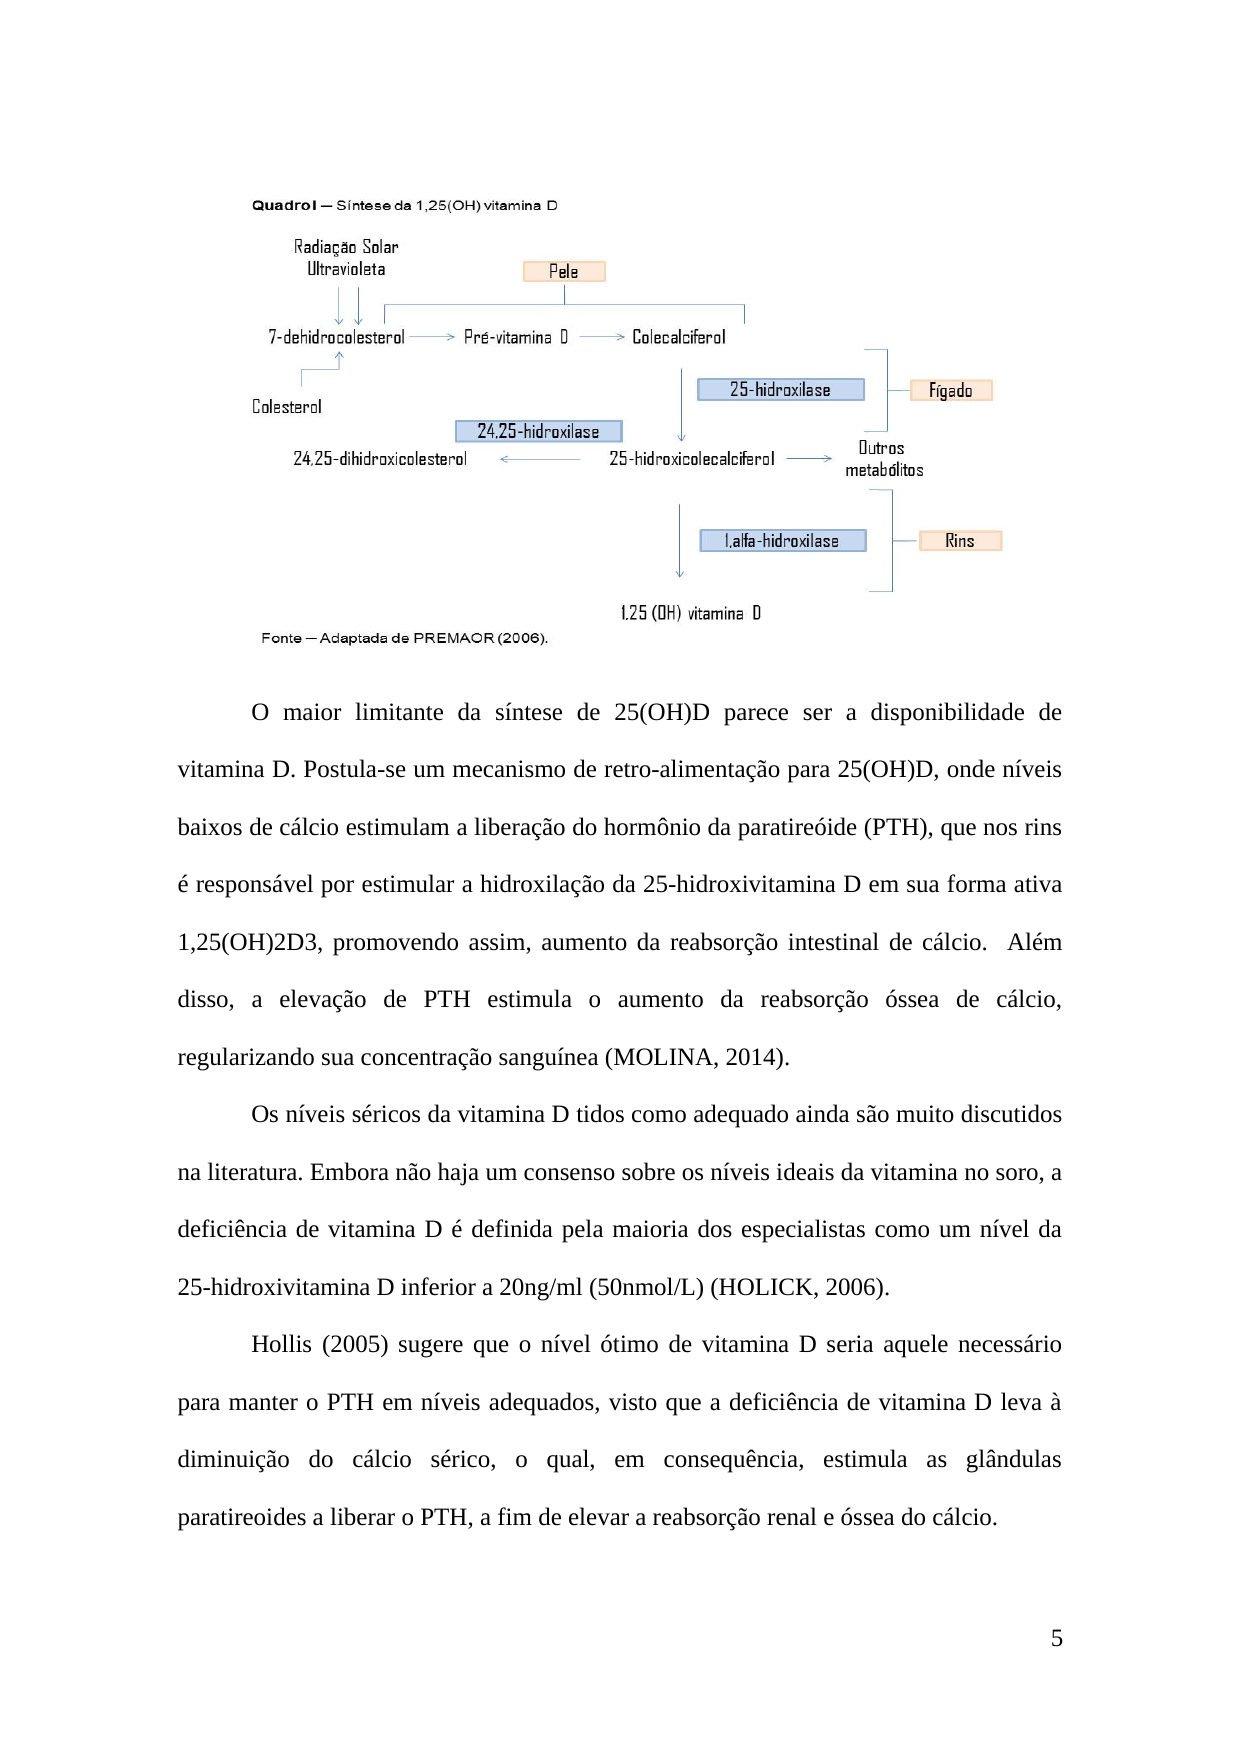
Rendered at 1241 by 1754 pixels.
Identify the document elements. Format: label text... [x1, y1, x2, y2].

text Os níveis séricos da vitamina D tidos como adequado ainda são muito discutidos na literatura. Embora não haja um consenso sobre os níveis ideais da vitamina no soro, a deficiência de vitamina D é definida pela maioria dos especialistas como um nível da 25-hidroxivitamina D inferior a 20ng/ml (50nmol/L) (HOLICK, 2006). [177, 1099, 1063, 1301]
text O maior limitante da síntese de 25(OH)D parece ser a disponibilidade de vitamina D. Postula-se um mecanismo de retro-alimentação para 25(OH)D, onde níveis baixos de cálcio estimulam a liberação do hormônio da paratireóide (PTH), que nos rins é responsável por estimular a hidroxilação da 25-hidroxivitamina D em sua forma ativa 1,25(OH)2D3, promovendo assim, aumento da reabsorção intestinal de cálcio. Além disso, a elevação de PTH estimula o aumento da reabsorção óssea de cálcio, regularizando sua concentração sanguínea (MOLINA, 2014). [177, 697, 1063, 1071]
picture [217, 177, 1024, 669]
text Hollis (2005) sugere que o nível ótimo de vitamina D seria aquele necessário para manter o PTH em níveis adequados, visto que a deficiência de vitamina D leva à diminuição do cálcio sérico, o qual, em consequência, estimula as glândulas paratireoides a liberar o PTH, a fim de elevar a reabsorção renal e óssea do cálcio. [177, 1329, 1063, 1531]
